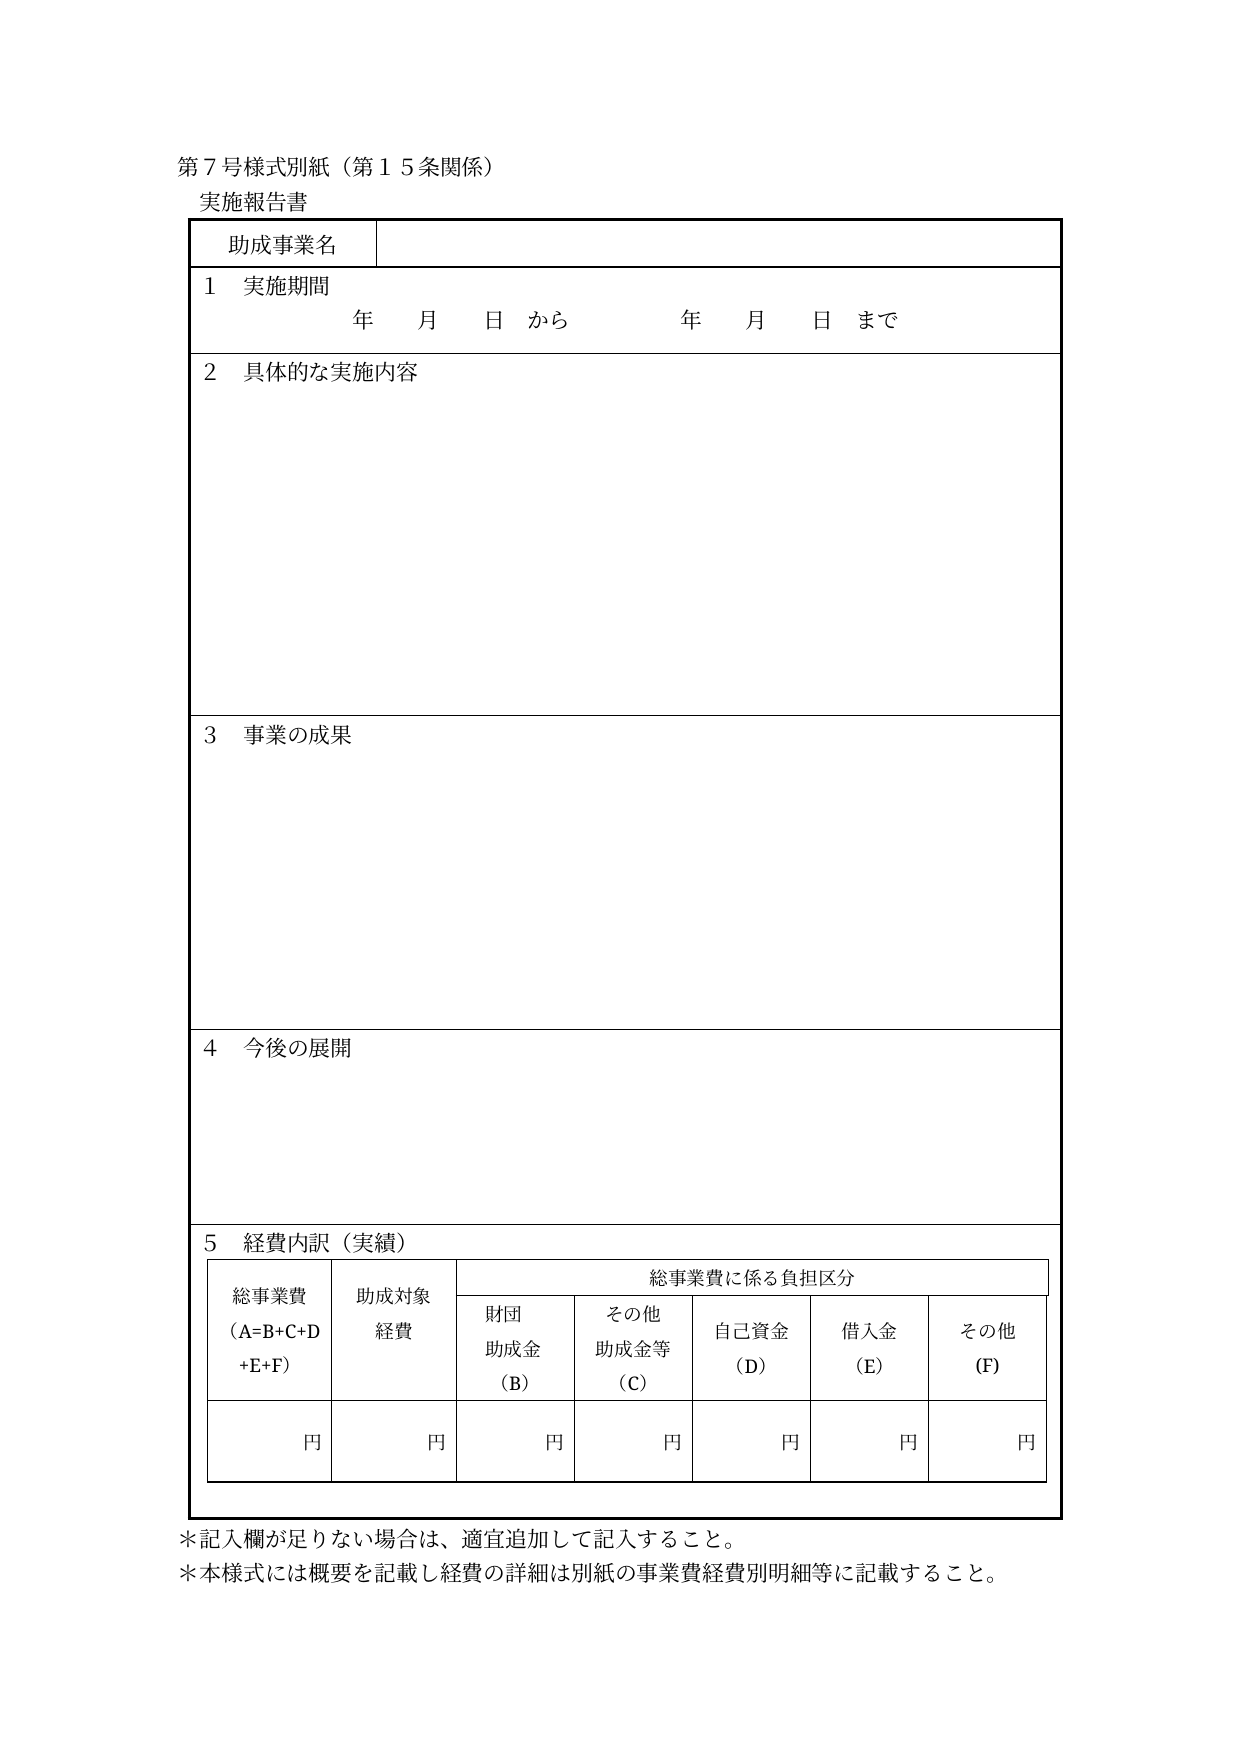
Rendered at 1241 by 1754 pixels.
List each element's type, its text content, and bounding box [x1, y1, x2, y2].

text ＊記入欄が足りない場合は、適宜追加して記入すること。 [177, 1520, 1063, 1555]
text 第７号様式別紙（第１５条関係） [177, 148, 1063, 183]
table_cell ２ 具体的な実施内容 [191, 354, 1060, 715]
table_cell １ 実施期間 年 月 日 から 年 月 日 まで [191, 268, 1060, 353]
table_header 助成事業名 [191, 221, 376, 266]
text ＊本様式には概要を記載し経費の詳細は別紙の事業費経費別明細等に記載すること。 [177, 1555, 1063, 1590]
table_header [377, 221, 1060, 266]
text 実施報告書 [177, 183, 1063, 218]
table_cell ３ 事業の成果 [191, 716, 1060, 1028]
table_cell ５ 経費内訳（実績） [191, 1225, 1060, 1517]
table_cell ４ 今後の展開 [191, 1030, 1060, 1223]
